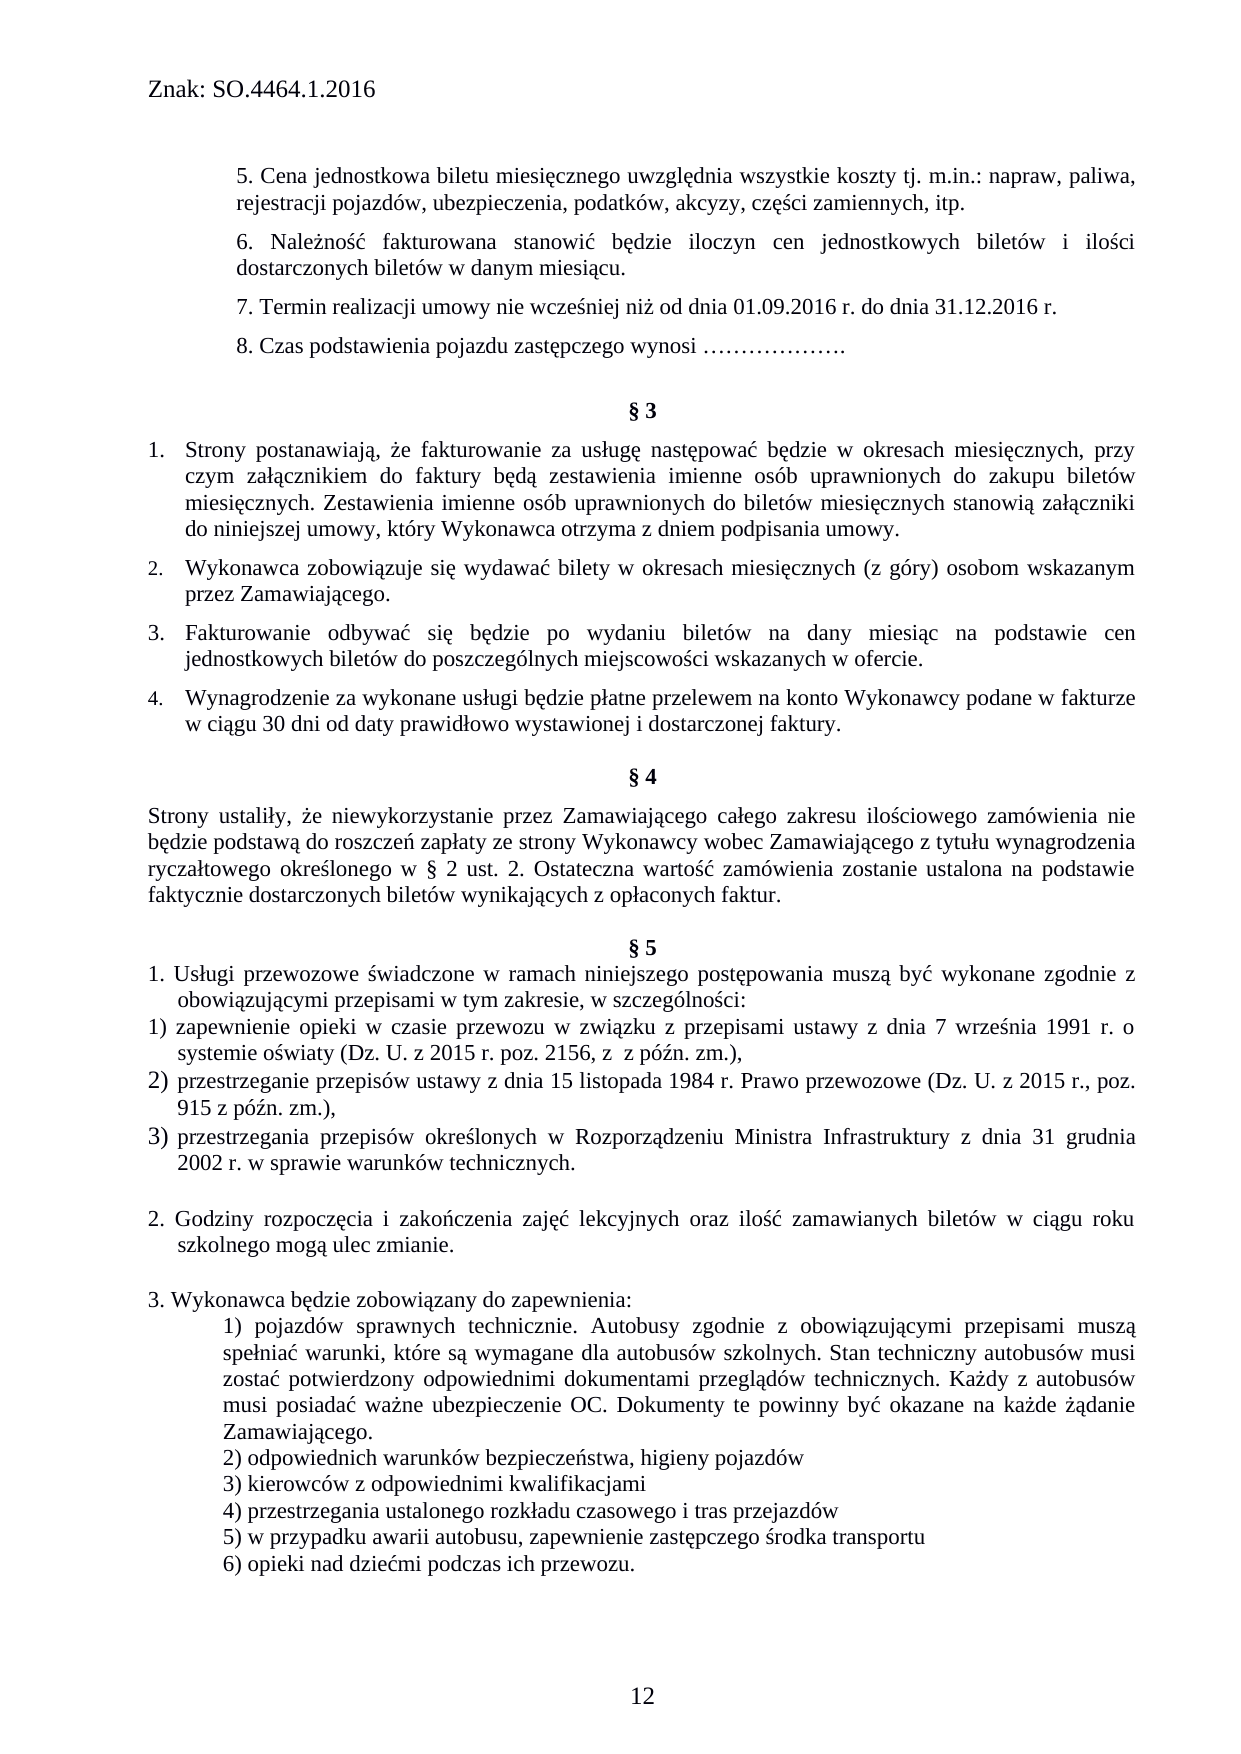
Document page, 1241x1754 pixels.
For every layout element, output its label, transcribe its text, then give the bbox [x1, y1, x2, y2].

list Fakturowanie odbywać się będzie po wydaniu biletów na dany miesiąc na podstawie cen jednostkowych biletów do poszczególnych miejscowości wskazanych w ofercie. [148, 619, 1137, 672]
list 8. Czas podstawienia pojazdu zastępczego wynosi ………………. [236, 332, 1137, 358]
text § 4 [148, 763, 1137, 789]
list Strony postanawiają, że fakturowanie za usługę następować będzie w okresach miesięcznych, przy czym załącznikiem do faktury będą zestawienia imienne osób uprawnionych do zakupu biletów miesięcznych. Zestawienia imienne osób uprawnionych do biletów miesięcznych stanowią załączniki do niniejszej umowy, który Wykonawca otrzyma z dniem podpisania umowy. [148, 436, 1137, 541]
list 2) odpowiednich warunków bezpieczeństwa, higieny pojazdów [223, 1444, 1137, 1471]
list 6) opieki nad dziećmi podczas ich przewozu. [223, 1549, 1137, 1576]
list Wynagrodzenie za wykonane usługi będzie płatne przelewem na konto Wykonawcy podane w fakturze w ciągu 30 dni od daty prawidłowo wystawionej i dostarczonej faktury. [148, 684, 1137, 737]
list 4) przestrzegania ustalonego rozkładu czasowego i tras przejazdów [223, 1497, 1137, 1523]
text § 5 [148, 934, 1137, 960]
text 1) zapewnienie opieki w czasie przewozu w związku z przepisami ustawy z dnia 7 września 1991 r. o systemie oświaty (Dz. U. z 2015 r. poz. 2156, z z późn. zm.), [148, 1013, 1137, 1066]
list przestrzegania przepisów określonych w Rozporządzeniu Ministra Infrastruktury z dnia 31 grudnia 2002 r. w sprawie warunków technicznych. [148, 1121, 1137, 1176]
text 2. Godziny rozpoczęcia i zakończenia zajęć lekcyjnych oraz ilość zamawianych biletów w ciągu roku szkolnego mogą ulec zmianie. [148, 1204, 1137, 1257]
list Wykonawca zobowiązuje się wydawać bilety w okresach miesięcznych (z góry) osobom wskazanym przez Zamawiającego. [148, 554, 1137, 606]
list 7. Termin realizacji umowy nie wcześniej niż od dnia 01.09.2016 r. do dnia 31.12.2016 r. [236, 293, 1137, 319]
list 3) kierowców z odpowiednimi kwalifikacjami [223, 1471, 1137, 1497]
text 3. Wykonawca będzie zobowiązany do zapewnienia: [148, 1286, 1137, 1312]
list 6. Należność fakturowana stanowić będzie iloczyn cen jednostkowych biletów i ilości dostarczonych biletów w danym miesiącu. [236, 228, 1137, 280]
text § 3 [148, 397, 1137, 423]
text 1. Usługi przewozowe świadczone w ramach niniejszego postępowania muszą być wykonane zgodnie z obowiązującymi przepisami w tym zakresie, w szczególności: [148, 960, 1137, 1013]
text Strony ustaliły, że niewykorzystanie przez Zamawiającego całego zakresu ilościowego zamówienia nie będzie podstawą do roszczeń zapłaty ze strony Wykonawcy wobec Zamawiającego z tytułu wynagrodzenia ryczałtowego określonego w § 2 ust. 2. Ostateczna wartość zamówienia zostanie ustalona na podstawie faktycznie dostarczonych biletów wynikających z opłaconych faktur. [148, 802, 1137, 907]
list 5. Cena jednostkowa biletu miesięcznego uwzględnia wszystkie koszty tj. m.in.: napraw, paliwa, rejestracji pojazdów, ubezpieczenia, podatków, akcyzy, części zamiennych, itp. [236, 162, 1137, 215]
list przestrzeganie przepisów ustawy z dnia 15 listopada 1984 r. Prawo przewozowe (Dz. U. z 2015 r., poz. 915 z późn. zm.), [148, 1066, 1137, 1121]
list 5) w przypadku awarii autobusu, zapewnienie zastępczego środka transportu [223, 1523, 1137, 1549]
list 1) pojazdów sprawnych technicznie. Autobusy zgodnie z obowiązującymi przepisami muszą spełniać warunki, które są wymagane dla autobusów szkolnych. Stan techniczny autobusów musi zostać potwierdzony odpowiednimi dokumentami przeglądów technicznych. Każdy z autobusów musi posiadać ważne ubezpieczenie OC. Dokumenty te powinny być okazane na każde żądanie Zamawiającego. [223, 1312, 1137, 1444]
